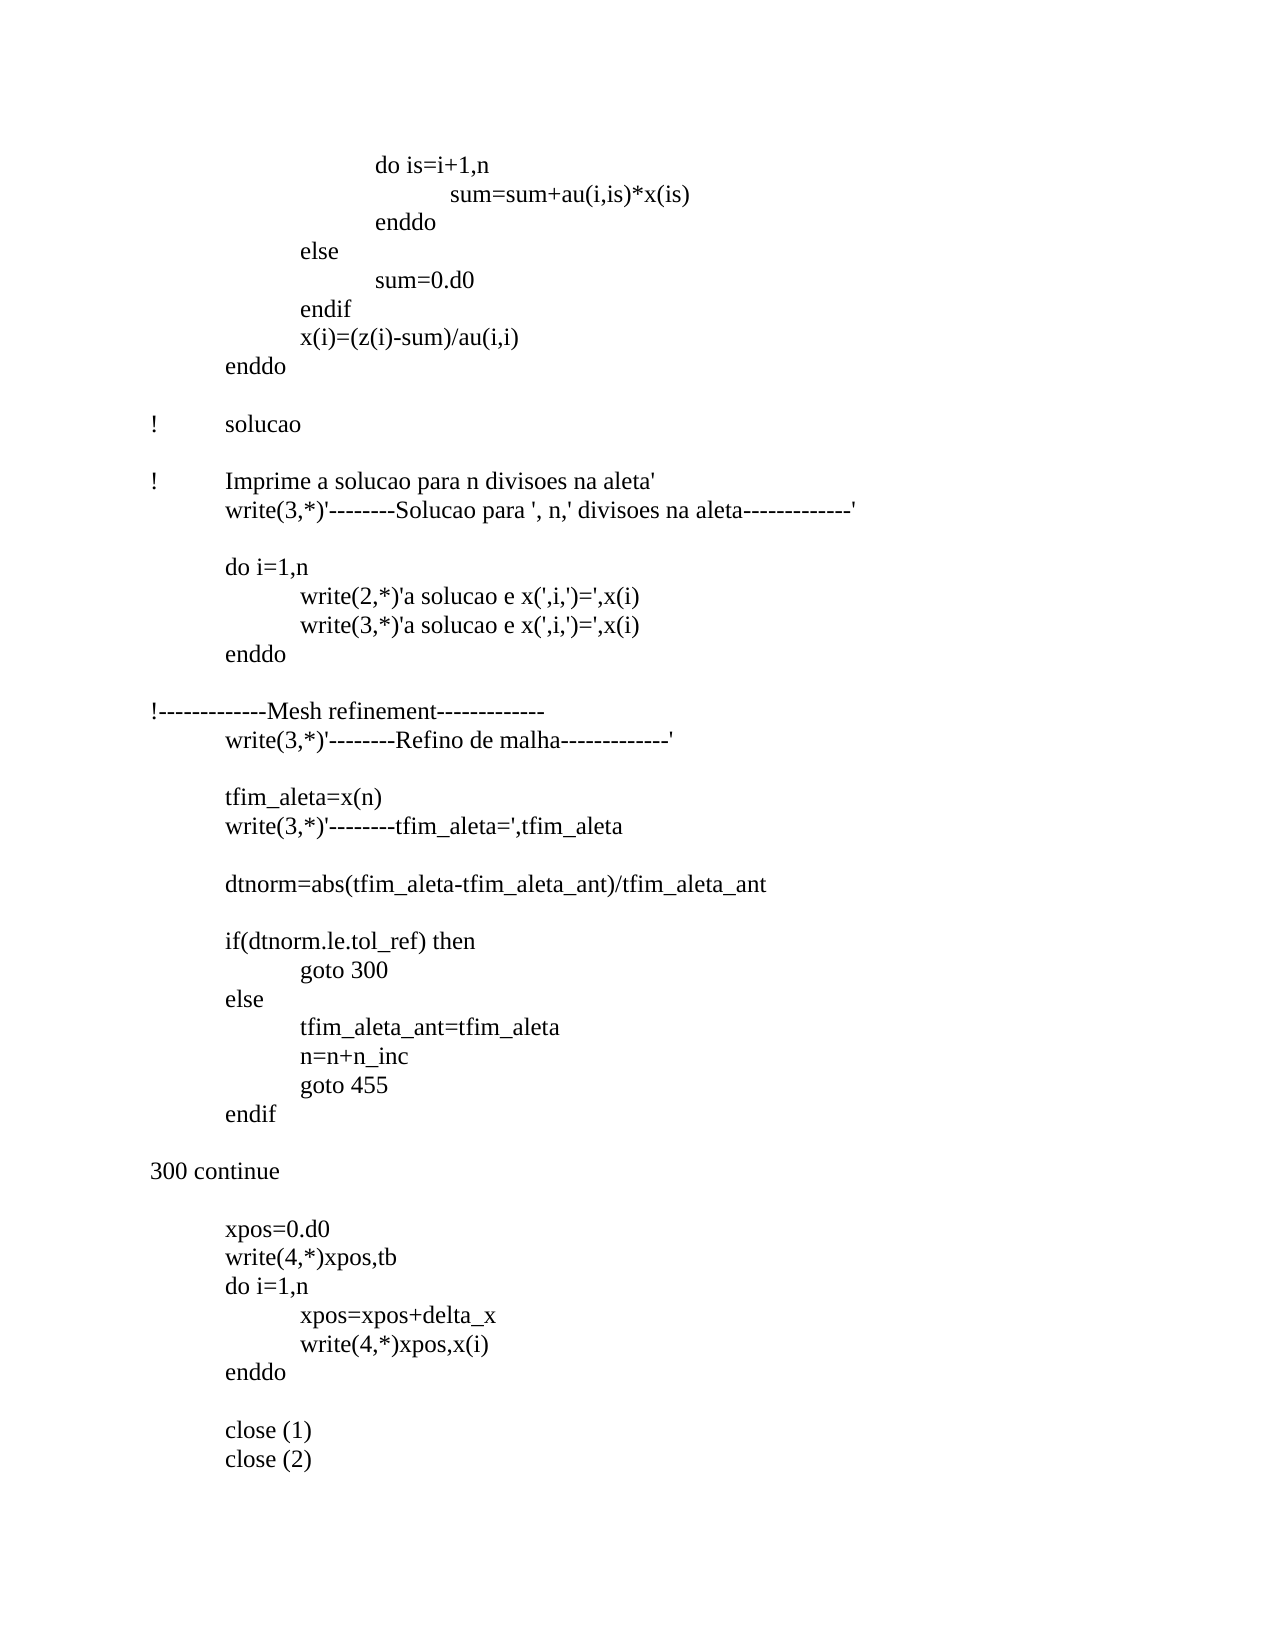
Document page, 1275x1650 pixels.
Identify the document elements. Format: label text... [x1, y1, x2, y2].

text write(4,*)xpos,x(i) [150, 1329, 1125, 1357]
text ! Imprime a solucao para n divisoes na aleta' [150, 466, 1125, 495]
text enddo [150, 207, 1125, 236]
text tfim_aleta_ant=tfim_aleta [150, 1012, 1125, 1041]
text do i=1,n [150, 552, 1125, 581]
text sum=0.d0 [150, 265, 1125, 294]
text write(3,*)'--------tfim_aleta=',tfim_aleta [150, 811, 1125, 840]
text else [150, 236, 1125, 265]
text tfim_aleta=x(n) [150, 782, 1125, 811]
text write(4,*)xpos,tb [150, 1242, 1125, 1271]
text n=n+n_inc [150, 1041, 1125, 1070]
text endif [150, 1099, 1125, 1127]
text 300 continue [150, 1156, 1125, 1185]
text do is=i+1,n [150, 150, 1125, 179]
text write(3,*)'--------Refino de malha-------------' [150, 725, 1125, 754]
text close (2) [150, 1444, 1125, 1472]
text goto 300 [150, 955, 1125, 984]
text else [150, 984, 1125, 1012]
text enddo [150, 351, 1125, 380]
text write(2,*)'a solucao e x(',i,')=',x(i) [150, 581, 1125, 610]
text if(dtnorm.le.tol_ref) then [150, 926, 1125, 955]
text ! solucao [150, 409, 1125, 437]
text xpos=xpos+delta_x [150, 1300, 1125, 1329]
text sum=sum+au(i,is)*x(is) [150, 179, 1125, 207]
text close (1) [150, 1415, 1125, 1444]
text goto 455 [150, 1070, 1125, 1099]
text enddo [150, 1357, 1125, 1386]
text write(3,*)'--------Solucao para ', n,' divisoes na aleta-------------' [150, 495, 1125, 524]
text endif [150, 294, 1125, 322]
text x(i)=(z(i)-sum)/au(i,i) [150, 322, 1125, 351]
text dtnorm=abs(tfim_aleta-tfim_aleta_ant)/tfim_aleta_ant [150, 869, 1125, 897]
text do i=1,n [150, 1271, 1125, 1300]
text write(3,*)'a solucao e x(',i,')=',x(i) [150, 610, 1125, 639]
text enddo [150, 639, 1125, 667]
text !-------------Mesh refinement------------- [150, 696, 1125, 725]
text xpos=0.d0 [150, 1214, 1125, 1242]
